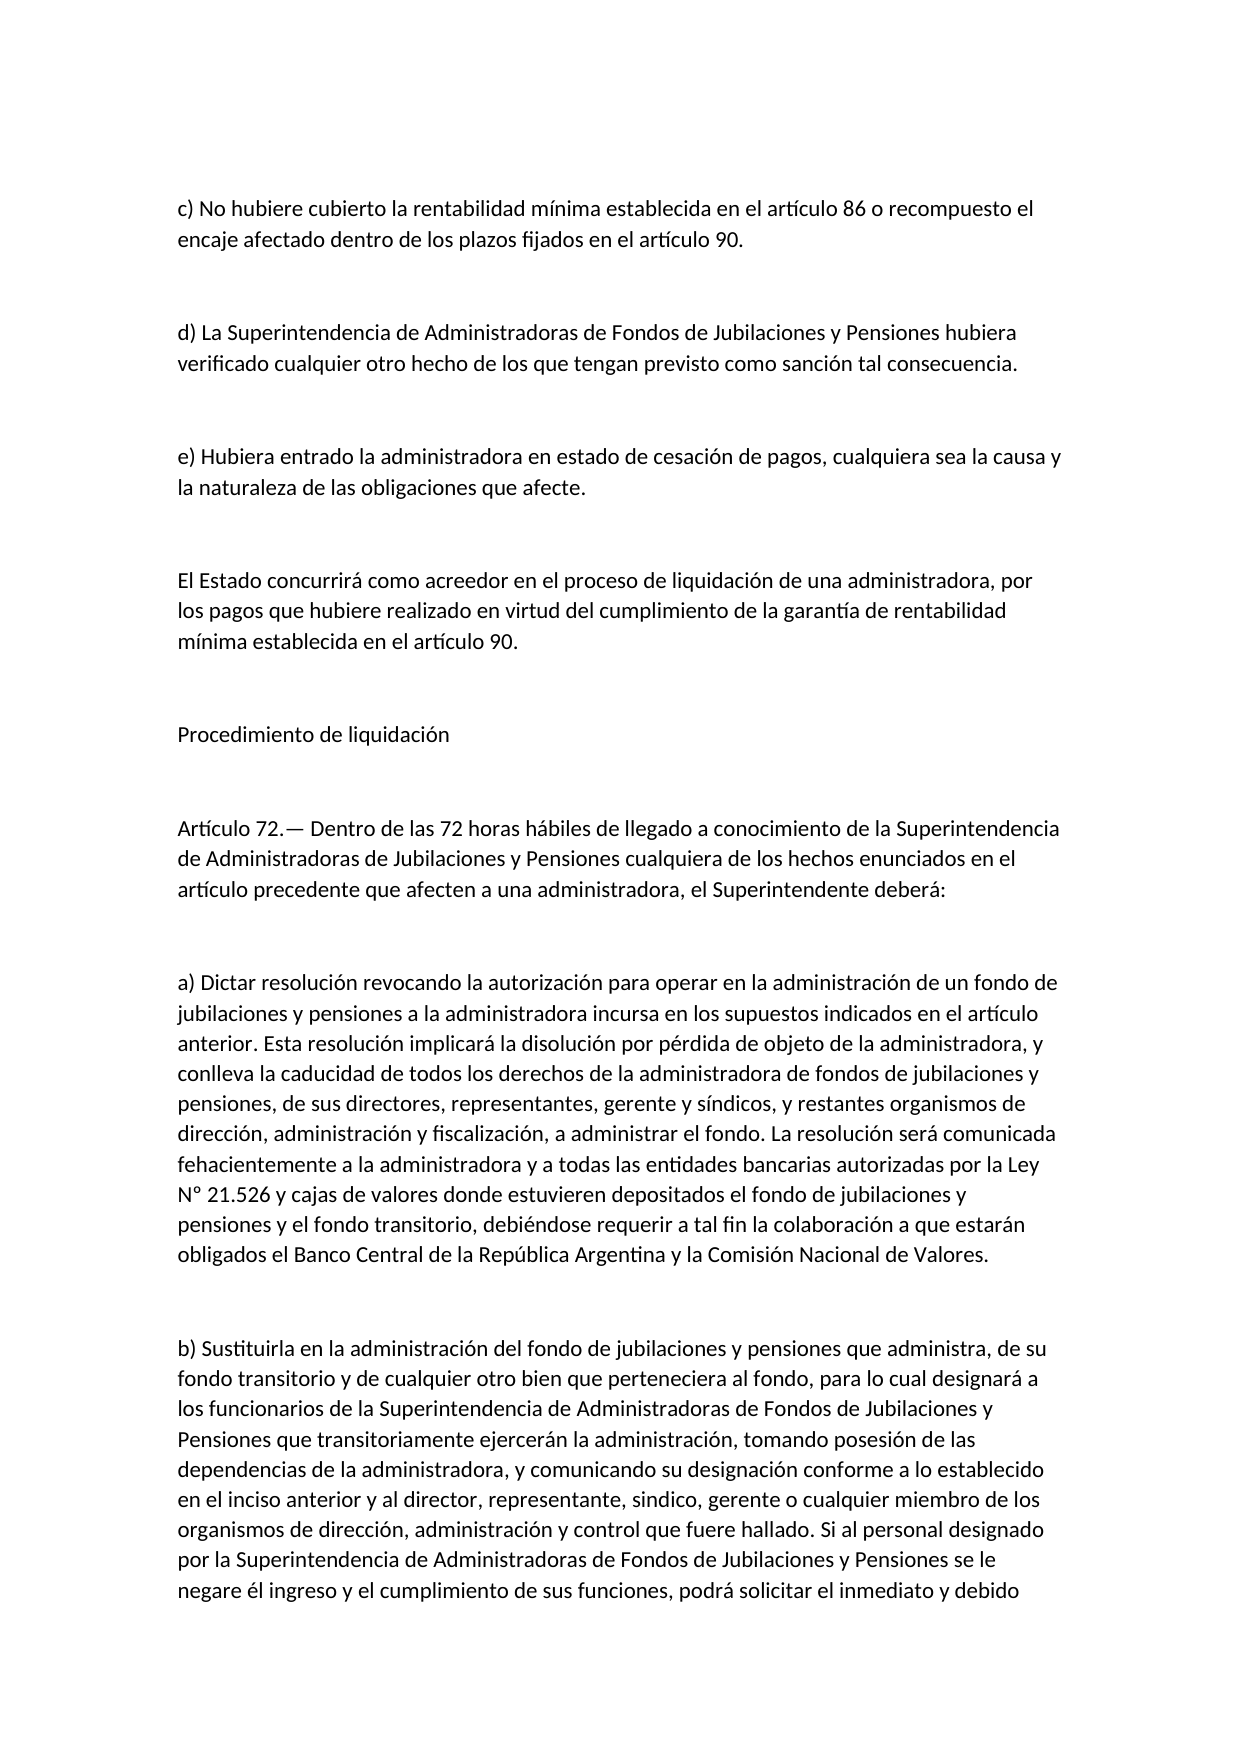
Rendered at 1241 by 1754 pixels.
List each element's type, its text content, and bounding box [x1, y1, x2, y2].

text e) Hubiera entrado la administradora en estado de cesación de pagos, cualquiera sea la causa y la naturaleza de las obligaciones que afecte. [177, 442, 1063, 501]
text a) Dictar resolución revocando la autorización para operar en la administración de un fondo de jubilaciones y pensiones a la administradora incursa en los supuestos indicados en el artículo anterior. Esta resolución implicará la disolución por pérdida de objeto de la administradora, y conlleva la caducidad de todos los derechos de la administradora de fondos de jubilaciones y pensiones, de sus directores, representantes, gerente y síndicos, y restantes organismos de dirección, administración y fiscalización, a administrar el fondo. La resolución será comunicada fehacientemente a la administradora y a todas las entidades bancarias autorizadas por la Ley Nº 21.526 y cajas de valores donde estuvieren depositados el fondo de jubilaciones y pensiones y el fondo transitorio, debiéndose requerir a tal fin la colaboración a que estarán obligados el Banco Central de la República Argentina y la Comisión Nacional de Valores. [177, 968, 1063, 1268]
text El Estado concurrirá como acreedor en el proceso de liquidación de una administradora, por los pagos que hubiere realizado en virtud del cumplimiento de la garantía de rentabilidad mínima establecida en el artículo 90. [177, 566, 1063, 655]
text d) La Superintendencia de Administradoras de Fondos de Jubilaciones y Pensiones hubiera verificado cualquier otro hecho de los que tengan previsto como sanción tal consecuencia. [177, 318, 1063, 377]
text c) No hubiere cubierto la rentabilidad mínima establecida en el artículo 86 o recompuesto el encaje afectado dentro de los plazos fijados en el artículo 90. [177, 194, 1063, 253]
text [177, 1334, 1063, 1604]
text Artículo 72.— Dentro de las 72 horas hábiles de llegado a conocimiento de la Superintendencia de Administradoras de Jubilaciones y Pensiones cualquiera de los hechos enunciados en el artículo precedente que afecten a una administradora, el Superintendente deberá: [177, 814, 1063, 903]
text Procedimiento de liquidación [177, 721, 1063, 748]
